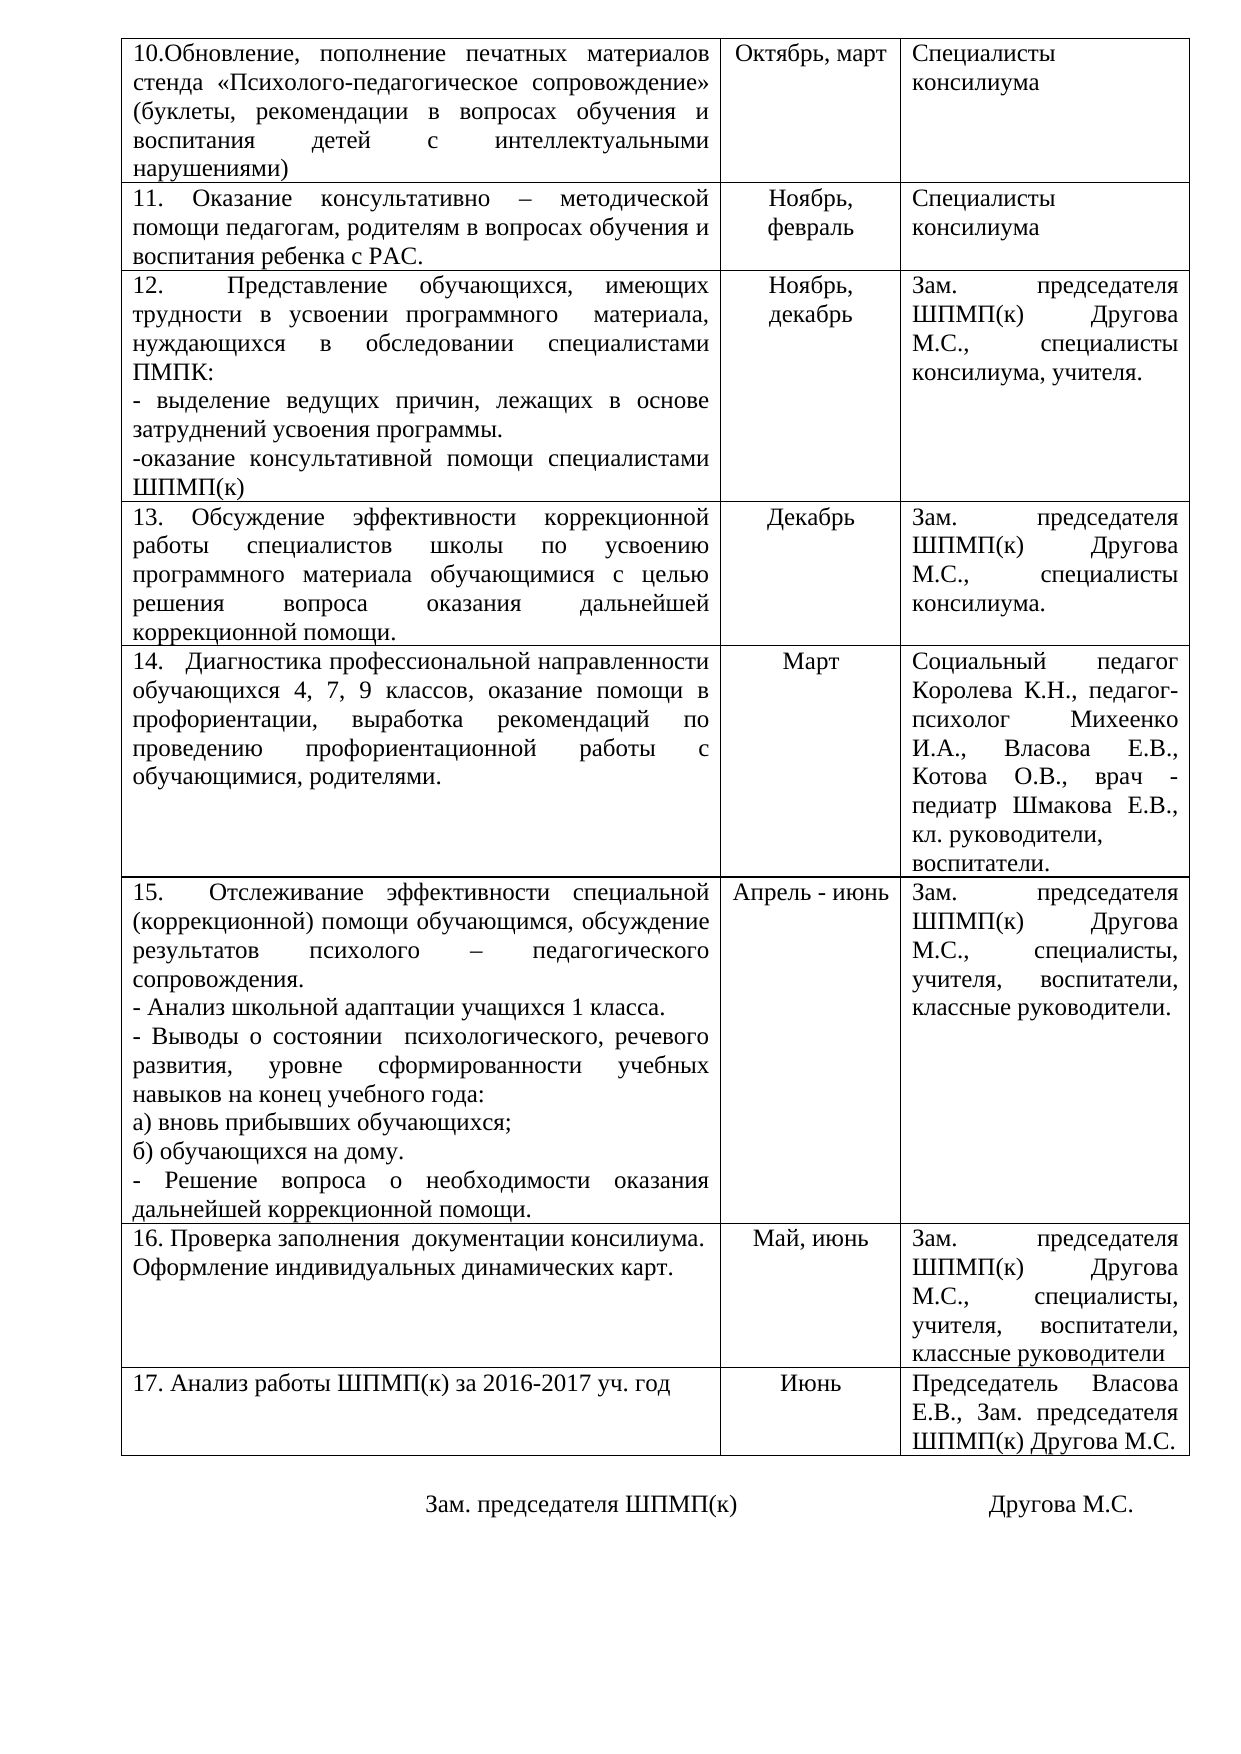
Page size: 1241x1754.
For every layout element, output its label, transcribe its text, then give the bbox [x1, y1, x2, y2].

table_cell 16. Проверка заполнения документации консилиума. Оформление индивидуальных динамических карт. [122, 1224, 720, 1367]
table_cell Зам. председателя ШПМП(к) Другова М.С., специалисты консилиума, учителя. [901, 271, 1189, 501]
table_cell Декабрь [721, 502, 900, 645]
table_cell Ноябрь, февраль [721, 183, 900, 269]
table_cell Социальный педагог Королева К.Н., педагог-психолог Михеенко И.А., Власова Е.В., Котова О.В., врач - педиатр Шмакова Е.В., кл. руководители, воспитатели. [901, 646, 1189, 876]
table_cell Ноябрь, декабрь [721, 271, 900, 501]
table_cell 13. Обсуждение эффективности коррекционной работы специалистов школы по усвоению программного материала обучающимися с целью решения вопроса оказания дальнейшей коррекционной помощи. [122, 502, 720, 645]
table_cell 10.Обновление, пополнение печатных материалов стенда «Психолого-педагогическое сопровождение» (буклеты, рекомендации в вопросах обучения и воспитания детей с интеллектуальными нарушениями) [122, 39, 720, 182]
table_cell Председатель Власова Е.В., Зам. председателя ШПМП(к) Другова М.С. [901, 1368, 1189, 1454]
table_cell Июнь [721, 1368, 900, 1454]
table_cell Октябрь, март [721, 39, 900, 182]
table_cell 17. Анализ работы ШПМП(к) за 2016-2017 уч. год [122, 1368, 720, 1454]
table_cell Зам. председателя ШПМП(к) Другова М.С., специалисты, учителя, воспитатели, классные руководители. [901, 878, 1189, 1222]
table_cell Апрель - июнь [721, 878, 900, 1222]
table_cell 11. Оказание консультативно – методической помощи педагогам, родителям в вопросах обучения и воспитания ребенка с РАС. [122, 183, 720, 269]
table_cell Зам. председателя ШПМП(к) Другова М.С., специалисты консилиума. [901, 502, 1189, 645]
table_cell Специалисты консилиума [901, 183, 1189, 269]
table_cell Май, июнь [721, 1224, 900, 1367]
table_cell 15. Отслеживание эффективности специальной (коррекционной) помощи обучающимся, обсуждение результатов психолого – педагогического сопровождения. - Анализ школьной адаптации учащихся 1 класса. - Выводы о состоянии психологического, речевого развития, уровне сформированности учебных навыков на конец учебного года: а) вновь прибывших обучающихся; б) обучающихся на дому. - Решение вопроса о необходимости оказания дальнейшей коррекционной помощи. [122, 878, 720, 1222]
table_cell Специалисты консилиума [901, 39, 1189, 182]
table_cell Зам. председателя ШПМП(к) Другова М.С., специалисты, учителя, воспитатели, классные руководители [901, 1224, 1189, 1367]
table_cell Март [721, 646, 900, 876]
table_cell 12. Представление обучающихся, имеющих трудности в усвоении программного материала, нуждающихся в обследовании специалистами ПМПК: - выделение ведущих причин, лежащих в основе затруднений усвоения программы. -оказание консультативной помощи специалистами ШПМП(к) [122, 271, 720, 501]
table_cell 14. Диагностика профессиональной направленности обучающихся 4, 7, 9 классов, оказание помощи в профориентации, выработка рекомендаций по проведению профориентационной работы с обучающимися, родителями. [122, 646, 720, 876]
text Зам. председателя ШПМП(к) Другова М.С. [177, 1489, 1152, 1518]
